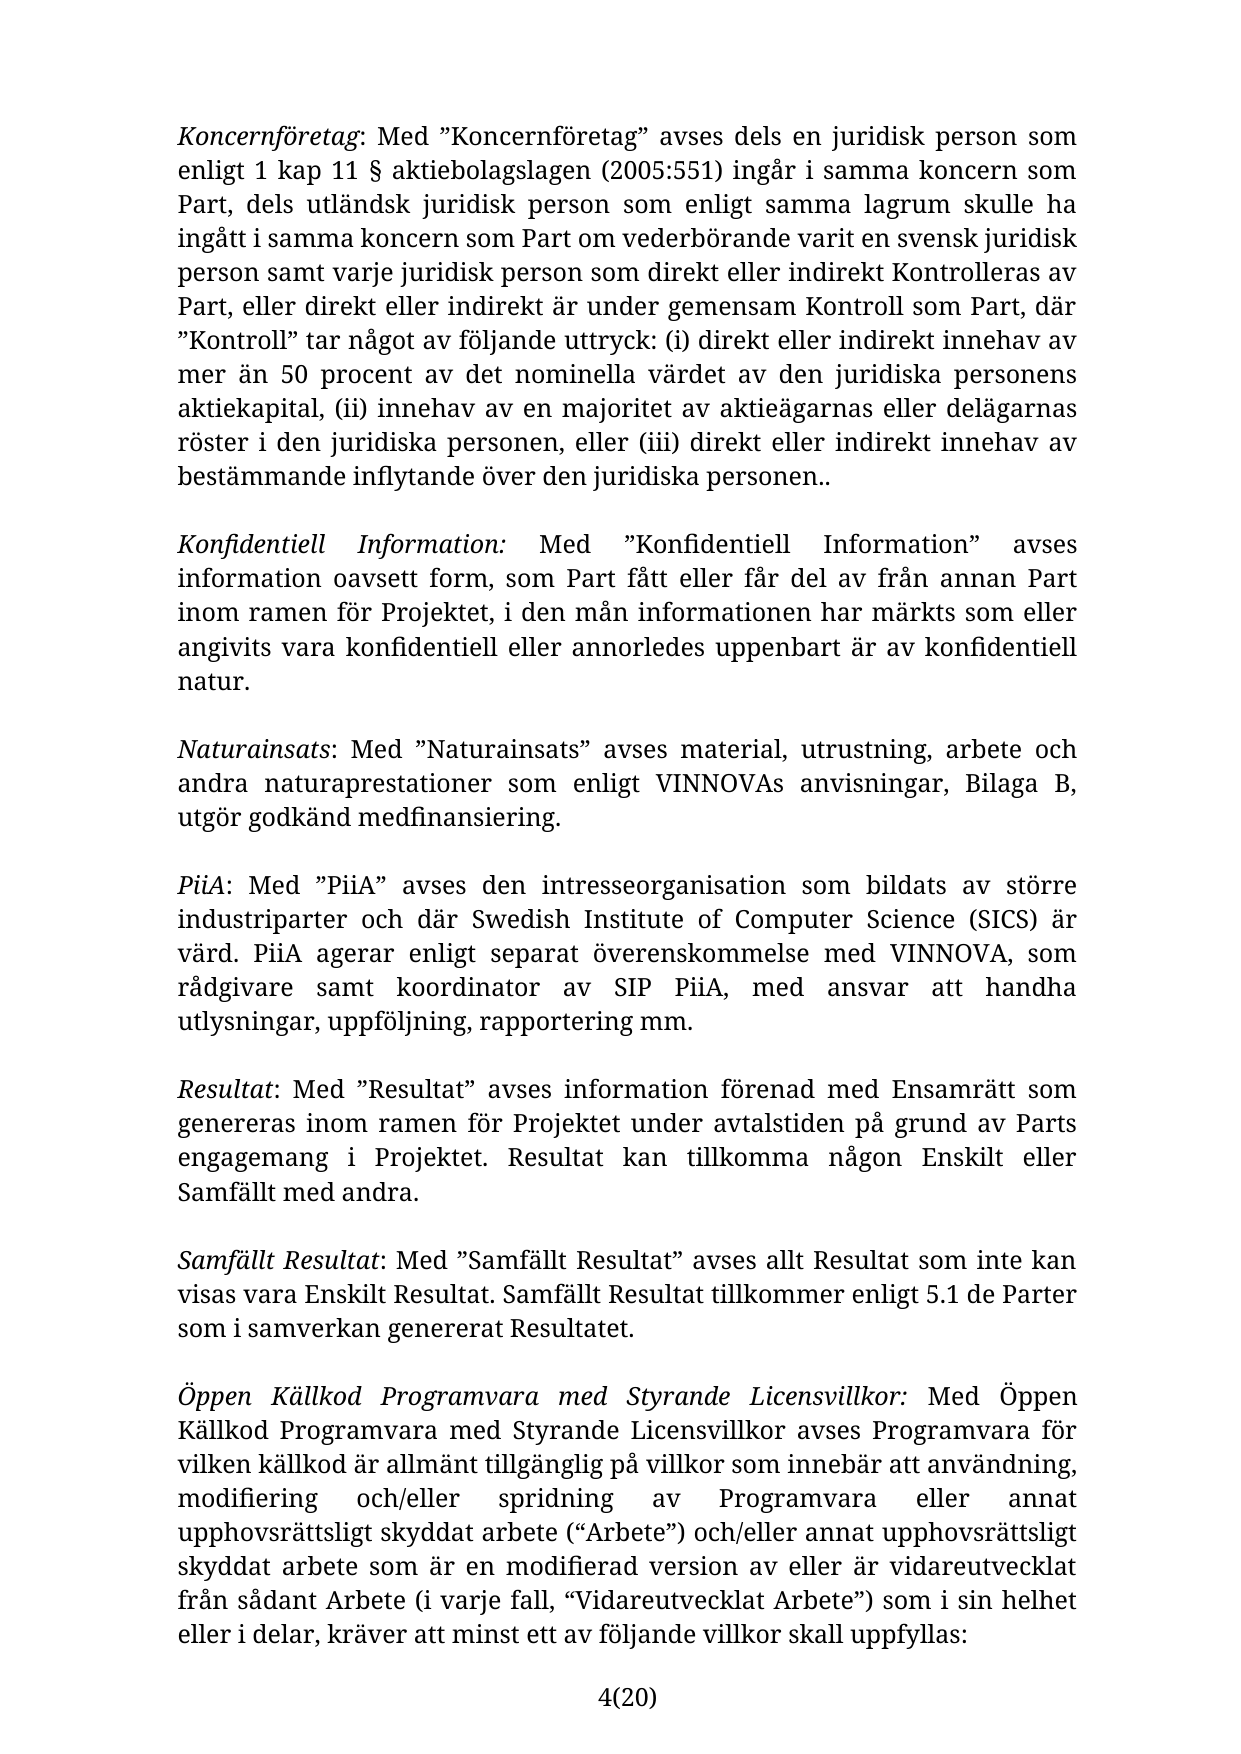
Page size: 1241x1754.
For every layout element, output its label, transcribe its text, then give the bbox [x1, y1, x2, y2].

text Konfidentiell Information: Med ”Konfidentiell Information” avses information oavsett form, som Part fått eller får del av från annan Part inom ramen för Projektet, i den mån informationen har märkts som eller angivits vara konfidentiell eller annorledes uppenbart är av konfidentiell natur. [177, 527, 1078, 697]
text Resultat: Med ”Resultat” avses information förenad med Ensamrätt som genereras inom ramen för Projektet under avtalstiden på grund av Parts engagemang i Projektet. Resultat kan tillkomma någon Enskilt eller Samfällt med andra. [177, 1072, 1078, 1208]
text Öppen Källkod Programvara med Styrande Licensvillkor: Med Öppen Källkod Programvara med Styrande Licensvillkor avses Programvara för vilken källkod är allmänt tillgänglig på villkor som innebär att användning, modifiering och/eller spridning av Programvara eller annat upphovsrättsligt skyddat arbete (“Arbete”) och/eller annat upphovsrättsligt skyddat arbete som är en modifierad version av eller är vidareutvecklat från sådant Arbete (i varje fall, “Vidareutvecklat Arbete”) som i sin helhet eller i delar, kräver att minst ett av följande villkor skall uppfyllas: [177, 1378, 1078, 1651]
text Koncernföretag: Med ”Koncernföretag” avses dels en juridisk person som enligt 1 kap 11 § aktiebolagslagen (2005:551) ingår i samma koncern som Part, dels utländsk juridisk person som enligt samma lagrum skulle ha ingått i samma koncern som Part om vederbörande varit en svensk juridisk person samt varje juridisk person som direkt eller indirekt Kontrolleras av Part, eller direkt eller indirekt är under gemensam Kontroll som Part, där ”Kontroll” tar något av följande uttryck: (i) direkt eller indirekt innehav av mer än 50 procent av det nominella värdet av den juridiska personens aktiekapital, (ii) innehav av en majoritet av aktieägarnas eller delägarnas röster i den juridiska personen, eller (iii) direkt eller indirekt innehav av bestämmande inflytande över den juridiska personen.. [177, 118, 1078, 493]
text Samfällt Resultat: Med ”Samfällt Resultat” avses allt Resultat som inte kan visas vara Enskilt Resultat. Samfällt Resultat tillkommer enligt 5.1 de Parter som i samverkan genererat Resultatet. [177, 1242, 1078, 1344]
text PiiA: Med ”PiiA” avses den intresseorganisation som bildats av större industriparter och där Swedish Institute of Computer Science (SICS) är värd. PiiA agerar enligt separat överenskommelse med VINNOVA, som rådgivare samt koordinator av SIP PiiA, med ansvar att handha utlysningar, uppföljning, rapportering mm. [177, 868, 1078, 1038]
text Naturainsats: Med ”Naturainsats” avses material, utrustning, arbete och andra naturaprestationer som enligt VINNOVAs anvisningar, Bilaga B, utgör godkänd medfinansiering. [177, 731, 1078, 833]
